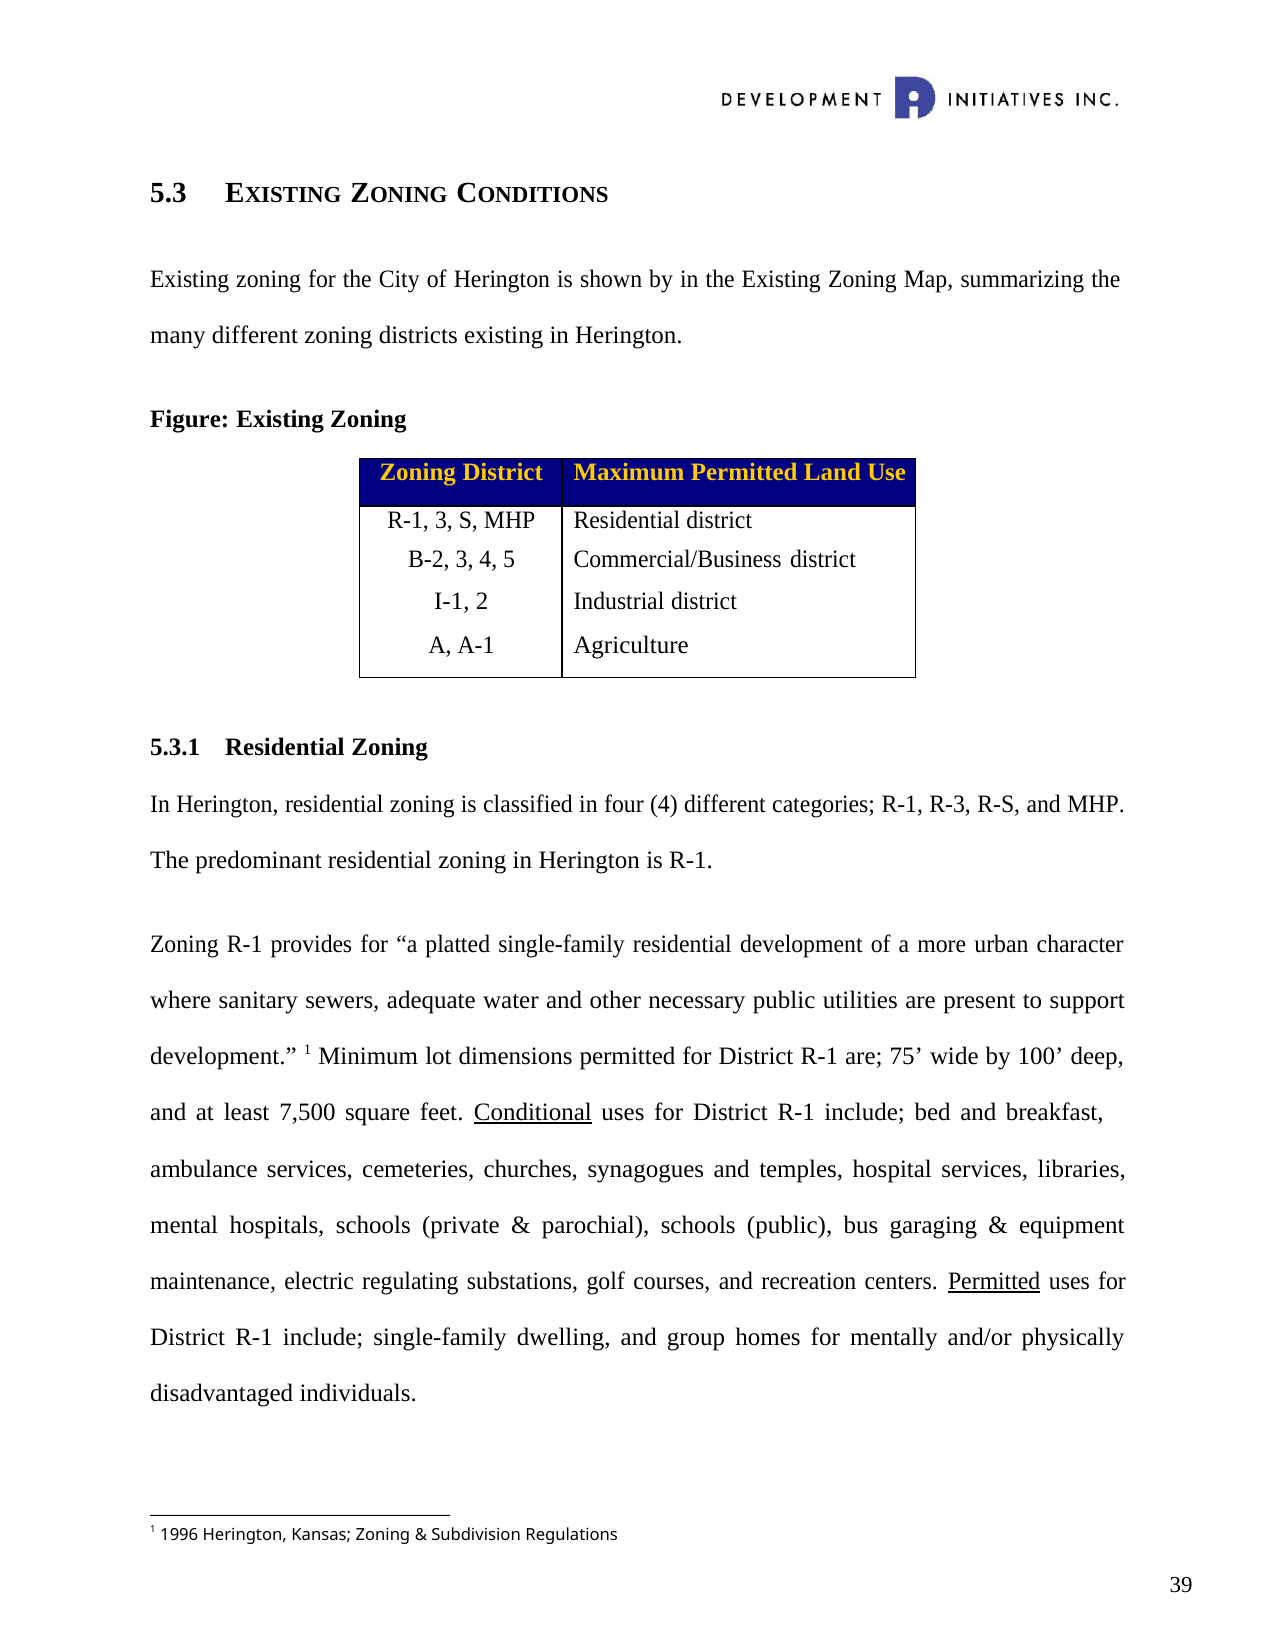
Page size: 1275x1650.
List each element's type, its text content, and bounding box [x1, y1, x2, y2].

text Zoning R-1 provides for “a platted single-family residential development of a more urban character where sanitary sewers, adequate water and other necessary public utilities are present to support development.” 1 Minimum lot dimensions permitted for District R-1 are; 75’ wide by 100’ deep, and at least 7,500 square feet. Conditional uses for District R-1 include; bed and breakfast, [150, 929, 1125, 1126]
list EXISTING ZONING CONDITIONS [150, 175, 1175, 208]
table_header Maximum Permitted Land Use [563, 459, 915, 505]
table_cell I-1, 2 [360, 581, 561, 624]
table_header Zoning District [360, 459, 561, 505]
text 1 1996 Herington, Kansas; Zoning & Subdivision Regulations [150, 1522, 1175, 1545]
table_cell Residential district [563, 507, 915, 540]
text In Herington, residential zoning is classified in four (4) different categories; R-1, R-3, R-S, and MHP. The predominant residential zoning in Herington is R-1. [150, 789, 1126, 873]
table_cell Agriculture [563, 624, 915, 677]
text ambulance services, cemeteries, churches, synagogues and temples, hospital services, libraries, mental hospitals, schools (private & parochial), schools (public), bus garaging & equipment maintenance, electric regulating substations, golf courses, and recreation centers. Permitted uses for District R-1 include; single-family dwelling, and group homes for mentally and/or physically disadvantaged individuals. [150, 1154, 1126, 1407]
list Residential Zoning [150, 732, 1175, 761]
text Existing zoning for the City of Herington is shown by in the Existing Zoning Map, summarizing the many different zoning districts existing in Herington. [150, 264, 1122, 349]
table_cell Commercial/Business district [563, 540, 915, 581]
picture [718, 75, 1122, 120]
table_cell Industrial district [563, 581, 915, 624]
table_cell R-1, 3, S, MHP [360, 507, 561, 540]
table_cell A, A-1 [360, 624, 561, 677]
table_cell B-2, 3, 4, 5 [360, 540, 561, 581]
subtitle Figure: Existing Zoning [150, 404, 1175, 433]
